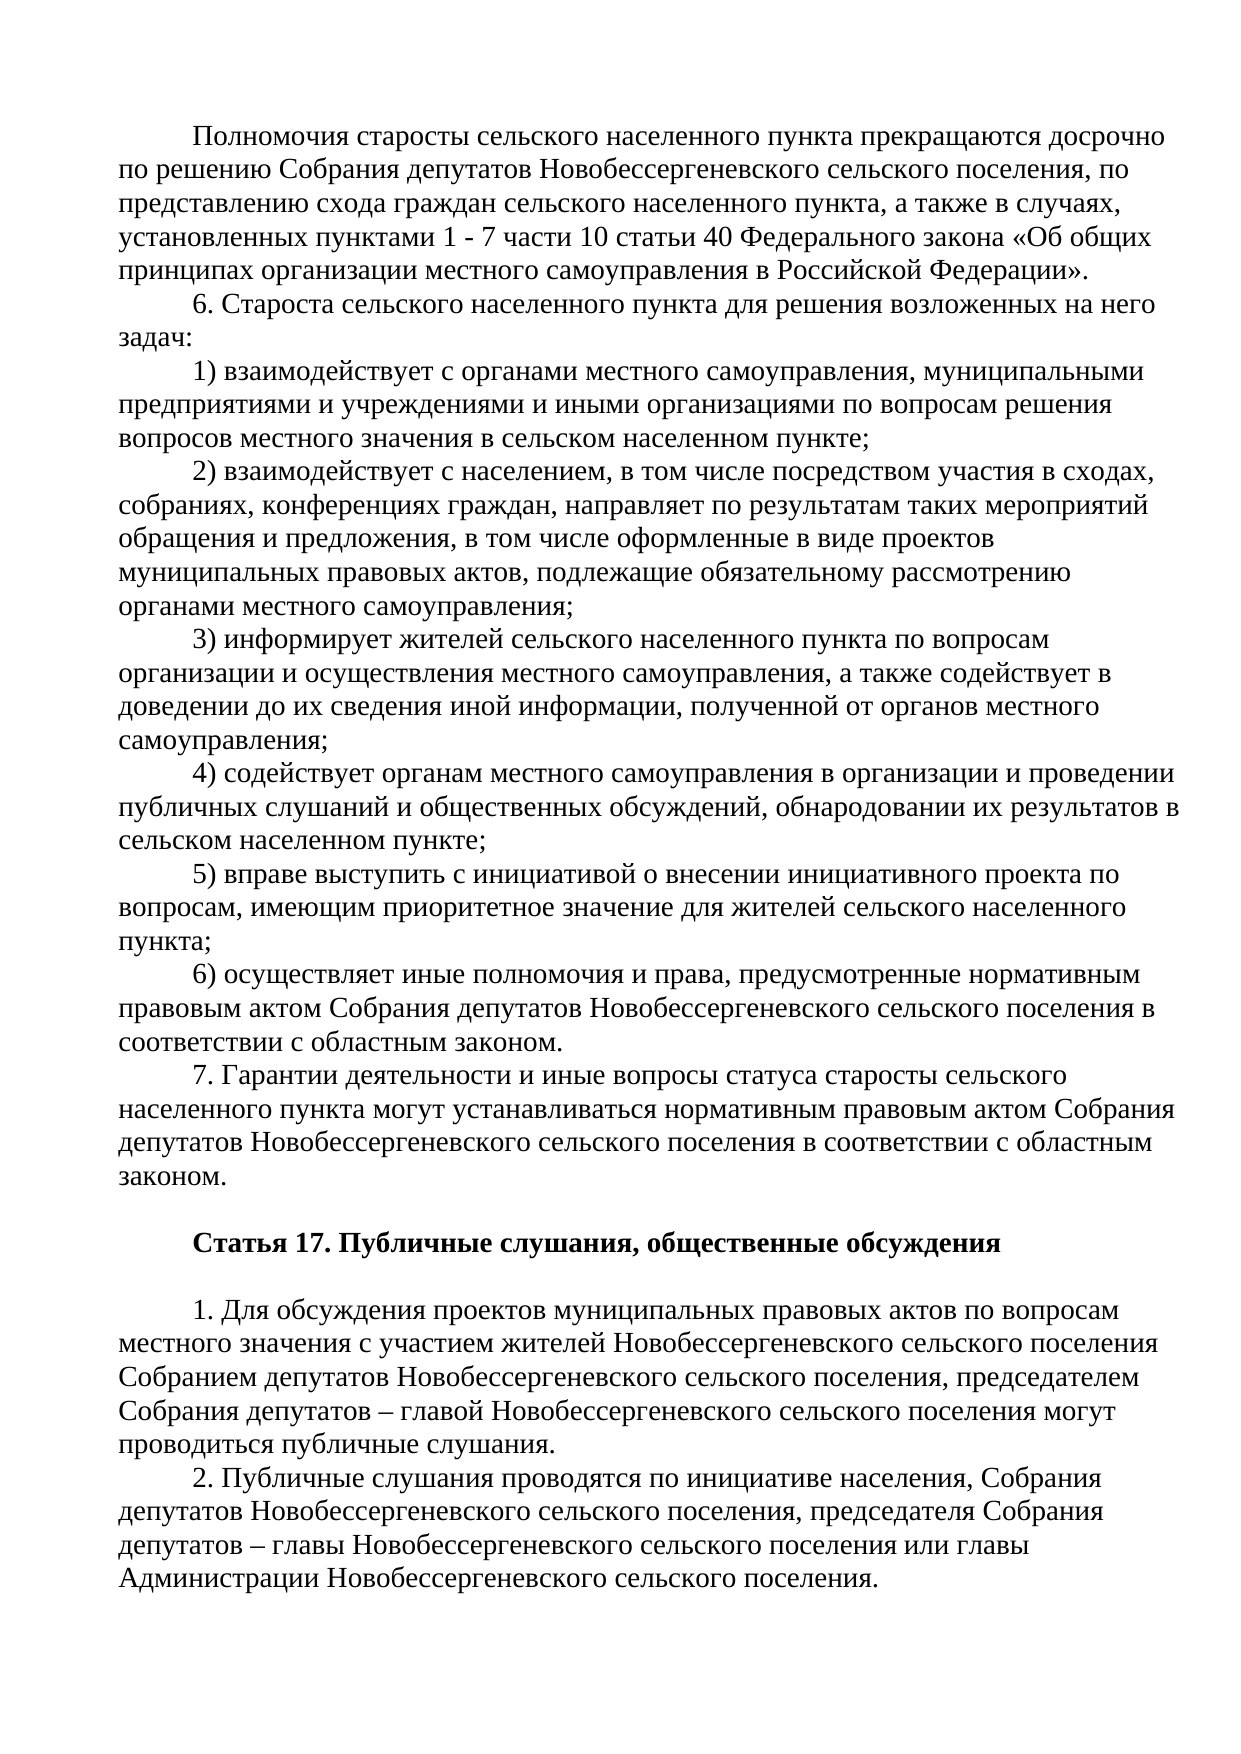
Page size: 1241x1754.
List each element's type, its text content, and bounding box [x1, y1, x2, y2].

text 6) осуществляет иные полномочия и права, предусмотренные нормативным правовым актом Собрания депутатов Новобессергеневского сельского поселения в соответствии с областным законом. [118, 957, 1181, 1057]
text 2. Публичные слушания проводятся по инициативе населения, Собрания депутатов Новобессергеневского сельского поселения, председателя Собрания депутатов – главы Новобессергеневского сельского поселения или главы Администрации Новобессергеневского сельского поселения. [118, 1460, 1181, 1594]
text 3) информирует жителей сельского населенного пункта по вопросам организации и осуществления местного самоуправления, а также содействует в доведении до их сведения иной информации, полученной от органов местного самоуправления; [118, 621, 1181, 755]
text 4) содействует органам местного самоуправления в организации и проведении публичных слушаний и общественных обсуждений, обнародовании их результатов в сельском населенном пункте; [118, 755, 1181, 856]
text 6. Староста сельского населенного пункта для решения возложенных на него задач: [118, 286, 1181, 353]
text 7. Гарантии деятельности и иные вопросы статуса старосты сельского населенного пункта могут устанавливаться нормативным правовым актом Собрания депутатов Новобессергеневского сельского поселения в соответствии с областным законом. [118, 1057, 1181, 1191]
text Полномочия старосты сельского населенного пункта прекращаются досрочно по решению Собрания депутатов Новобессергеневского сельского поселения, по представлению схода граждан сельского населенного пункта, а также в случаях, установленных пунктами 1 - 7 части 10 статьи 40 Федерального закона «Об общих принципах организации местного самоуправления в Российской Федерации». [118, 118, 1181, 286]
text 1. Для обсуждения проектов муниципальных правовых актов по вопросам местного значения с участием жителей Новобессергеневского сельского поселения Собранием депутатов Новобессергеневского сельского поселения, председателем Собрания депутатов – главой Новобессергеневского сельского поселения могут проводиться публичные слушания. [118, 1292, 1181, 1460]
text 1) взаимодействует с органами местного самоуправления, муниципальными предприятиями и учреждениями и иными организациями по вопросам решения вопросов местного значения в сельском населенном пункте; [118, 353, 1181, 453]
text Статья 17. Публичные слушания, общественные обсуждения [118, 1225, 1181, 1258]
text 2) взаимодействует с населением, в том числе посредством участия в сходах, собраниях, конференциях граждан, направляет по результатам таких мероприятий обращения и предложения, в том числе оформленные в виде проектов муниципальных правовых актов, подлежащие обязательному рассмотрению органами местного самоуправления; [118, 453, 1181, 621]
text 5) вправе выступить с инициативой о внесении инициативного проекта по вопросам, имеющим приоритетное значение для жителей сельского населенного пункта; [118, 856, 1181, 957]
